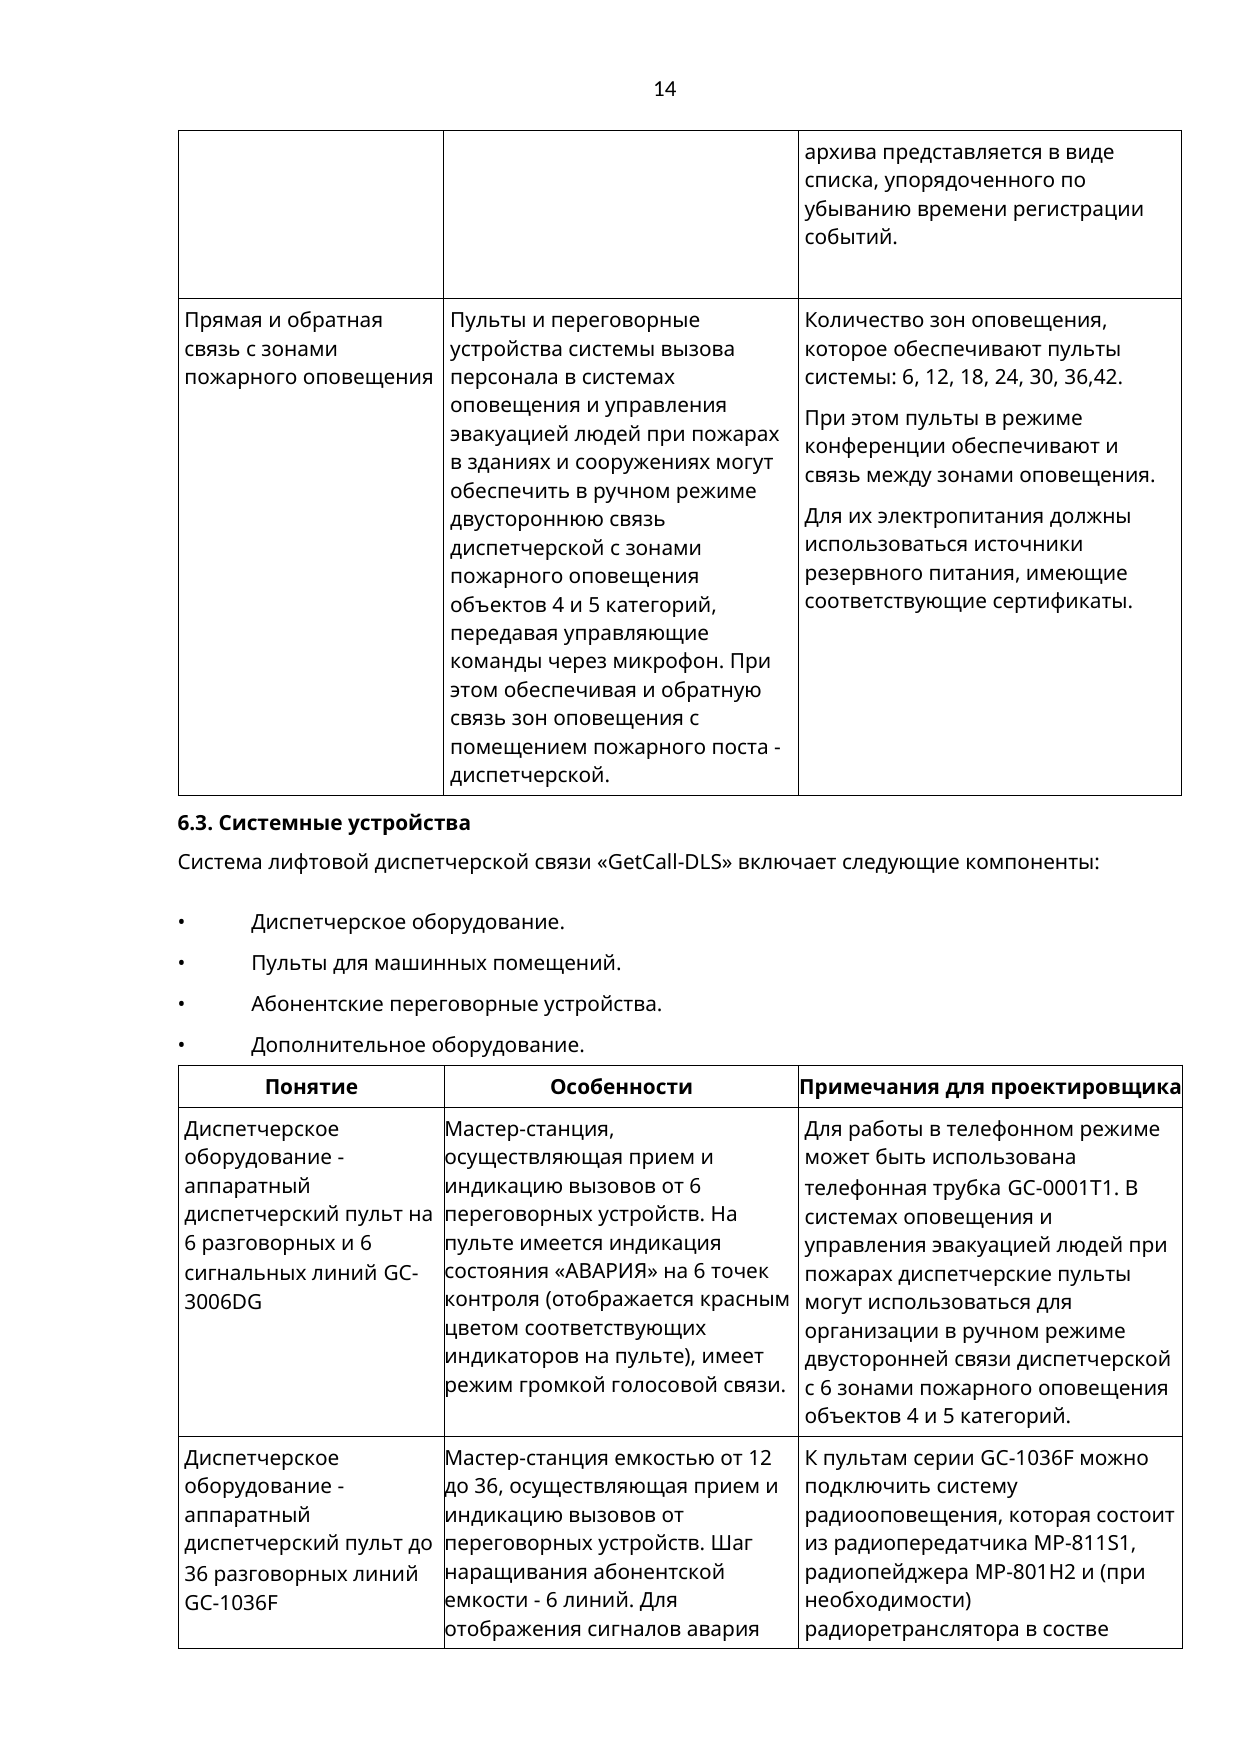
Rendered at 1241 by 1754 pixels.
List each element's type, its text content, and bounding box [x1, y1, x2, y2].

table_header Примечания для проектировщика [799, 1066, 1182, 1107]
table_cell Прямая и обратная связь с зонами пожарного оповещения [179, 299, 443, 795]
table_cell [445, 1437, 798, 1648]
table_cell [799, 131, 1181, 298]
table_cell Пульты и переговорные устройства системы вызова персонала в системах оповещения и управления эвакуацией людей при пожарах в зданиях и сооружениях могут обеспечить в ручном режиме двустороннюю связь диспетчерской с зонами пожарного оповещения объектов 4 и 5 категорий, передавая управляющие команды через микрофон. При этом обеспечивая и обратную связь зон оповещения с помещением пожарного поста - диспетчерской. [444, 299, 798, 795]
table_cell Диспетчерское оборудование - аппаратный диспетчерский пульт на 6 разговорных и 6 сигнальных линий GC-3006DG [179, 1108, 444, 1436]
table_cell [444, 131, 798, 298]
text • Дополнительное оборудование. [171, 1024, 1158, 1064]
table_cell Мастер-станция, осуществляющая прием и индикацию вызовов от 6 переговорных устройств. На пульте имеется индикация состояния «АВАРИЯ» на 6 точек контроля (отображается красным цветом соответствующих индикаторов на пульте), имеет режим громкой голосовой связи. [445, 1108, 798, 1436]
table_header Понятие [179, 1066, 444, 1107]
text • Абонентские переговорные устройства. [171, 983, 1158, 1024]
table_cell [179, 131, 443, 298]
text Система лифтовой диспетчерской связи «GetCall-DLS» включает следующие компоненты: [177, 847, 1152, 876]
text • Диспетчерское оборудование. [171, 901, 1158, 942]
table_cell Количество зон оповещения, которое обеспечивают пульты системы: 6, 12, 18, 24, 30, 36,42. При этом пульты в режиме конференции обеспечивают и связь между зонами оповещения. Для их электропитания должны использоваться источники резервного питания, имеющие соответствующие сертификаты. [799, 299, 1181, 795]
table_cell Для работы в телефонном режиме может быть использована телефонная трубка GC-0001T1. В системах оповещения и управления эвакуацией людей при пожарах диспетчерские пульты могут использоваться для организации в ручном режиме двусторонней связи диспетчерской с 6 зонами пожарного оповещения объектов 4 и 5 категорий. [799, 1108, 1182, 1436]
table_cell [179, 1437, 444, 1648]
table_header Особенности [445, 1066, 798, 1107]
subtitle 6.3. Системные устройства [177, 808, 1152, 837]
text • Пульты для машинных помещений. [171, 942, 1158, 983]
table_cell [799, 1437, 1182, 1648]
